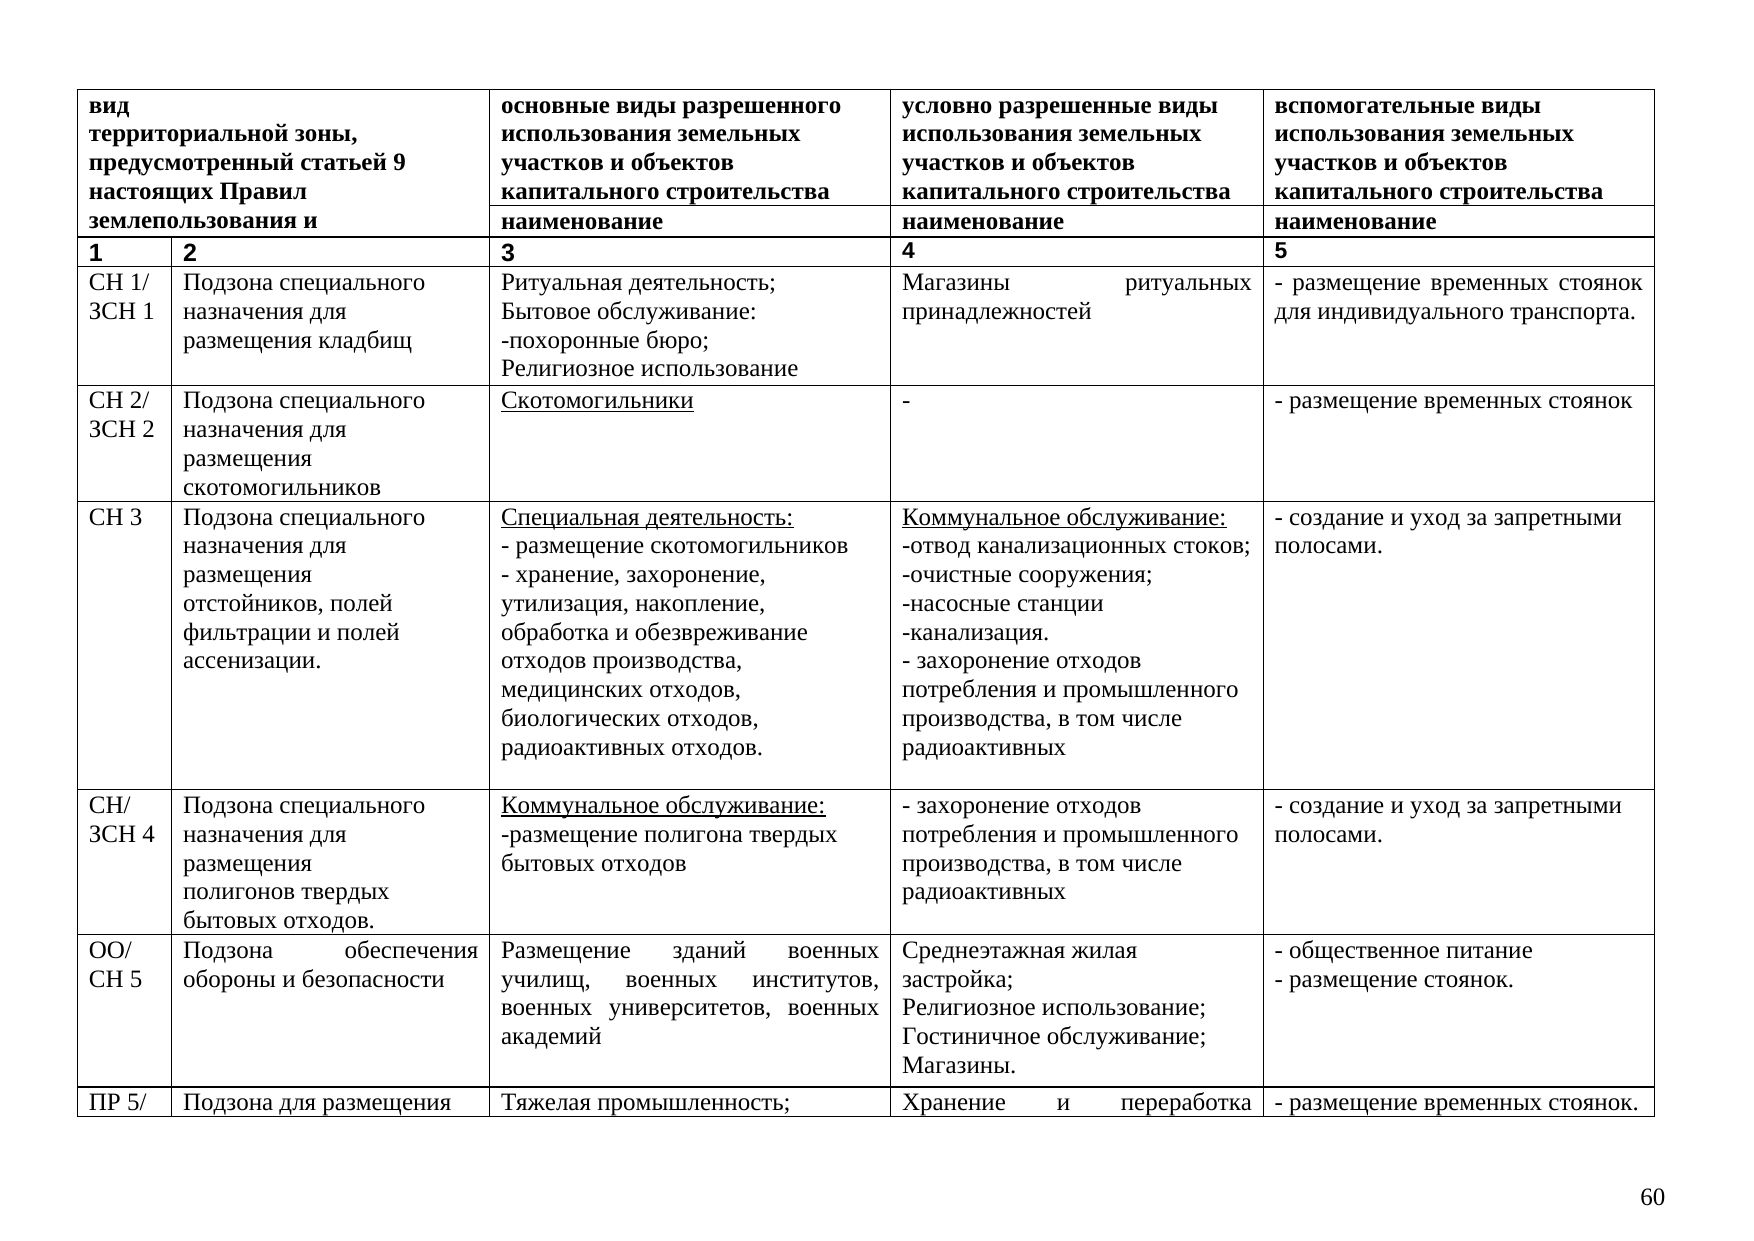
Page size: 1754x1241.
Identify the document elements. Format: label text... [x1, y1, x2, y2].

table_cell 5 [1264, 238, 1654, 266]
table_cell Подзона специального назначения для размещения скотомогильников [172, 386, 489, 501]
table_cell наименование [490, 206, 890, 236]
table_cell Подзона специального назначения для размещения кладбищ [172, 267, 489, 384]
table_header основные виды разрешенного использования земельных участков и объектов капитального строительства [490, 90, 890, 205]
table_cell - [891, 386, 1263, 501]
table_cell ОО/СН 5 [78, 935, 171, 1086]
table_cell - создание и уход за запретными полосами. [1264, 502, 1654, 789]
table_cell Подзона специального назначения для размещения полигонов твердых бытовых отходов. [172, 790, 489, 934]
table_cell - создание и уход за запретными полосами. [1264, 790, 1654, 934]
table_cell - захоронение отходов потребления и промышленного производства, в том числе радиоактивных [891, 790, 1263, 934]
table_cell - общественное питание - размещение стоянок. [1264, 935, 1654, 1086]
table_cell СН/ ЗСН 4 [78, 790, 171, 934]
table_cell ПР 5/ ЗПР 1 [78, 1088, 171, 1116]
table_header вспомогательные виды использования земельных участков и объектов капитального строительства [1264, 90, 1654, 205]
table_cell Подзона обеспечения обороны и безопасности [172, 935, 489, 1086]
table_cell Специальная деятельность: - размещение скотомогильников - хранение, захоронение, утилизация, накопление, обработка и обезвреживание отходов производства, медицинских отходов, биологических отходов, радиоактивных отходов. [490, 502, 890, 789]
table_cell - размещение временных стоянок. [1264, 1088, 1654, 1116]
table_cell Скотомогильники [490, 386, 890, 501]
table_cell наименование [1264, 206, 1654, 236]
table_cell Среднеэтажная жилая застройка; Религиозное использование; Гостиничное обслуживание; Магазины. [891, 935, 1263, 1086]
table_cell СН 2/ ЗСН 2 [78, 386, 171, 501]
table_cell 2 [172, 238, 489, 266]
table_cell СН 1/ ЗСН 1 [78, 267, 171, 384]
table_cell 1 [78, 238, 171, 266]
table_cell - размещение временных стоянок [1264, 386, 1654, 501]
table_cell наименование [891, 206, 1263, 236]
table_cell СН 3 [78, 502, 171, 789]
table_cell Размещение зданий военных училищ, военных институтов, военных университетов, военных академий [490, 935, 890, 1086]
table_header вид территориальной зоны, предусмотренный статьей 9 настоящих Правил землепользования и застройки/обозначение на карте градостроительного зонирования [78, 90, 489, 236]
table_cell 3 [490, 238, 890, 266]
table_cell Коммунальное обслуживание: -отвод канализационных стоков; -очистные сооружения; -насосные станции -канализация. - захоронение отходов потребления и промышленного производства, в том числе радиоактивных [891, 502, 1263, 789]
table_cell 4 [891, 238, 1263, 266]
table_cell Ритуальная деятельность; Бытовое обслуживание: -похоронные бюро; Религиозное использование [490, 267, 890, 384]
table_cell Магазины ритуальных принадлежностей [891, 267, 1263, 384]
table_header условно разрешенные виды использования земельных участков и объектов капитального строительства [891, 90, 1263, 205]
table_cell - размещение временных стоянок для индивидуального транспорта. [1264, 267, 1654, 384]
table_cell Подзона специального назначения для размещения отстойников, полей фильтрации и полей ассенизации. [172, 502, 489, 789]
table_cell Коммунальное обслуживание: -размещение полигона твердых бытовых отходов [490, 790, 890, 934]
